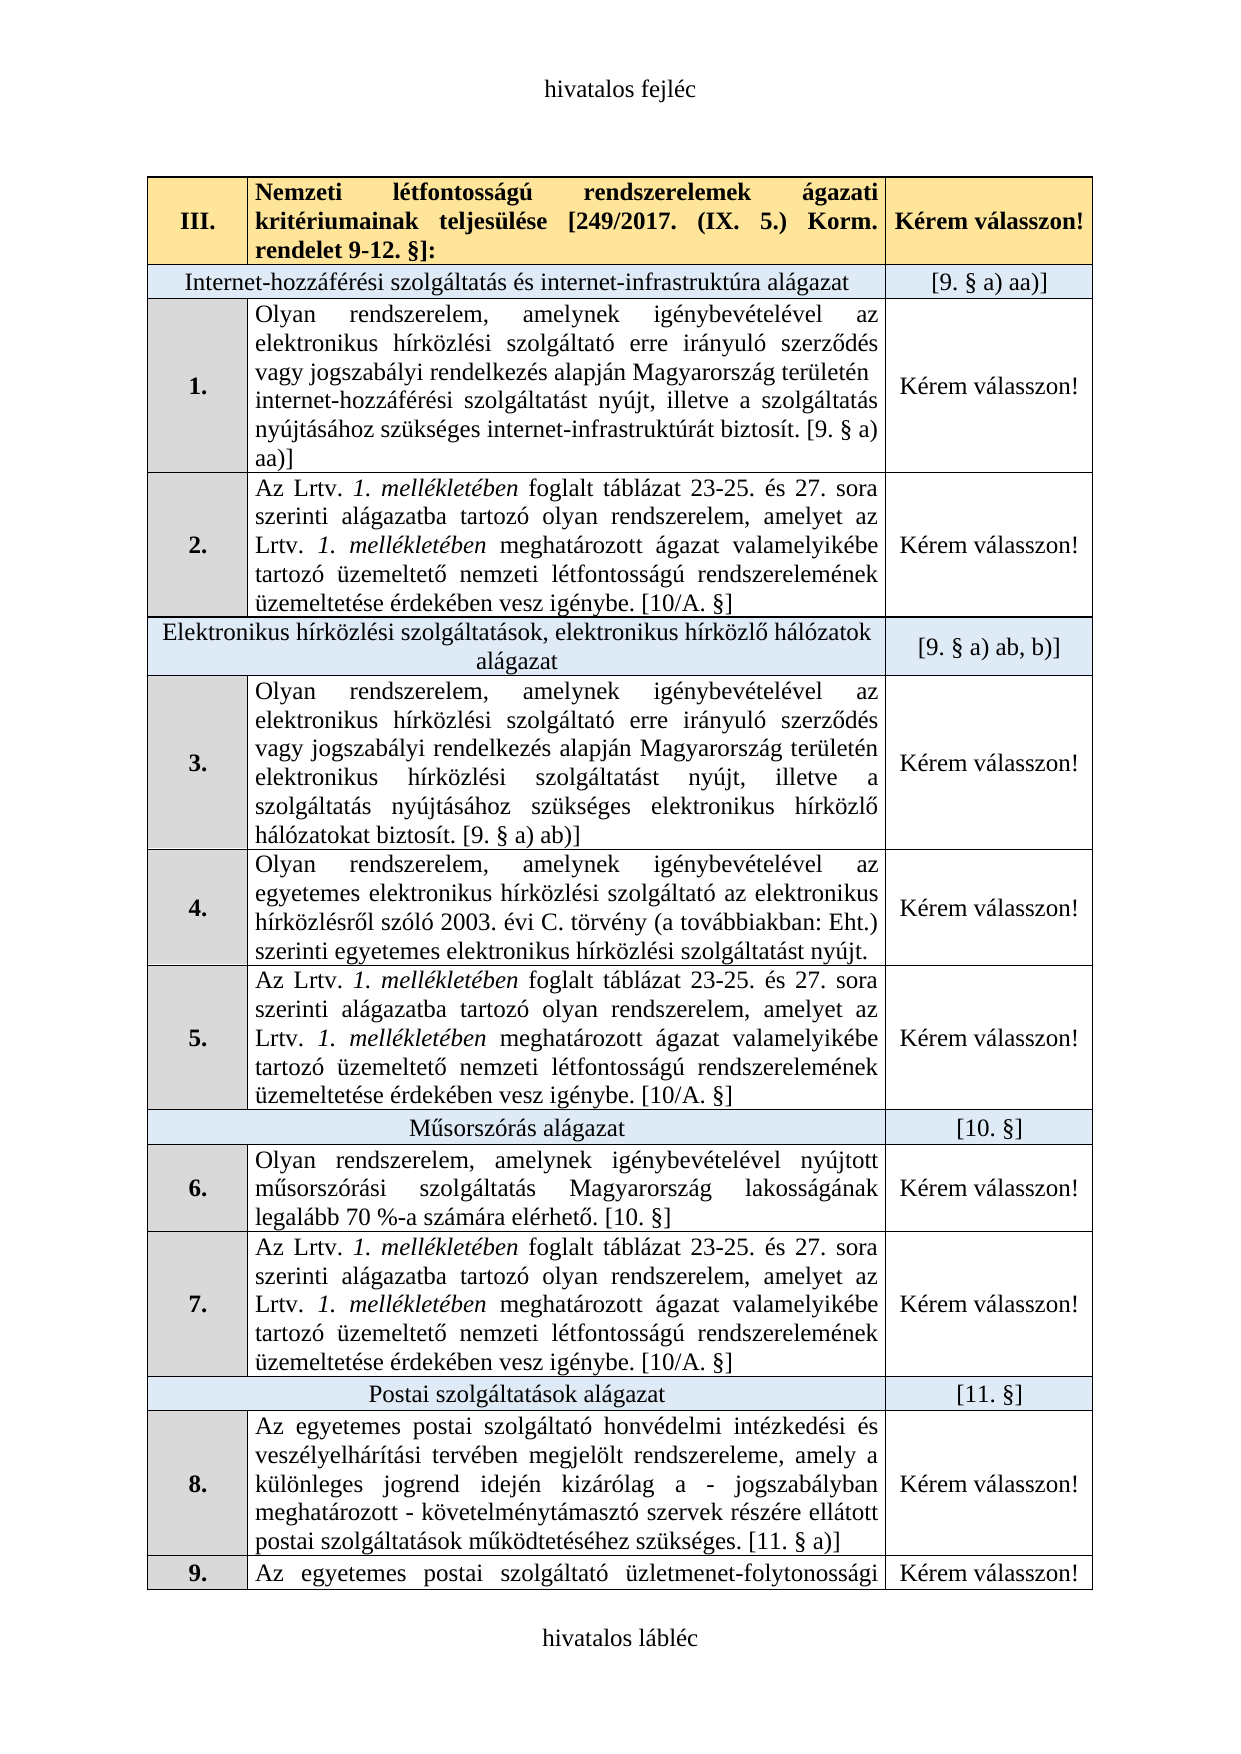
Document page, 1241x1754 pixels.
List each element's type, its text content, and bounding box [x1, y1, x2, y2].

table_cell 5. [148, 966, 247, 1109]
table_cell [886, 473, 1092, 616]
table_cell Olyan rendszerelem, amelynek igénybevételével az elektronikus hírközlési szolgáltató erre irányuló szerződés vagy jogszabályi rendelkezés alapján Magyarország területén elektronikus hírközlési szolgáltatást nyújt, illetve a szolgáltatás nyújtásához szükséges elektronikus hírközlő hálózatokat biztosít. [9. § a) ab)] [248, 676, 885, 848]
table_cell [886, 299, 1092, 472]
table_cell Internet-hozzáférési szolgáltatás és internet-infrastruktúra alágazat [148, 265, 885, 298]
table_cell 9. [148, 1556, 247, 1589]
table_cell 2. [148, 473, 247, 616]
table_cell Postai szolgáltatások alágazat [148, 1377, 885, 1410]
table_cell [886, 966, 1092, 1109]
table_cell 1. [148, 299, 247, 472]
table_header Nemzeti létfontosságú rendszerelemek ágazati kritériumainak teljesülése [249/2017. (IX. 5.) Korm. rendelet 9-12. §]: [248, 178, 885, 264]
table_cell [886, 676, 1092, 848]
table_cell Elektronikus hírközlési szolgáltatások, elektronikus hírközlő hálózatok alágazat [148, 618, 885, 675]
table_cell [248, 1556, 885, 1589]
table_cell [9. § a) aa)] [886, 265, 1092, 298]
table_cell Az Lrtv. 1. mellékletében foglalt táblázat 23-25. és 27. sora szerinti alágazatba tartozó olyan rendszerelem, amelyet az Lrtv. 1. mellékletében meghatározott ágazat valamelyikébe tartozó üzemeltető nemzeti létfontosságú rendszerelemének üzemeltetése érdekében vesz igénybe. [10/A. §] [248, 473, 885, 616]
table_header III. [148, 178, 247, 264]
table_cell [10. §] [886, 1110, 1092, 1144]
table_cell [886, 1411, 1092, 1555]
table_cell 6. [148, 1145, 247, 1231]
table_cell 7. [148, 1232, 247, 1376]
table_header [886, 178, 1092, 264]
table_cell [886, 1556, 1092, 1589]
table_cell [886, 850, 1092, 964]
table_cell [11. §] [886, 1377, 1092, 1410]
table_cell Az Lrtv. 1. mellékletében foglalt táblázat 23-25. és 27. sora szerinti alágazatba tartozó olyan rendszerelem, amelyet az Lrtv. 1. mellékletében meghatározott ágazat valamelyikébe tartozó üzemeltető nemzeti létfontosságú rendszerelemének üzemeltetése érdekében vesz igénybe. [10/A. §] [248, 1232, 885, 1376]
table_cell [886, 1145, 1092, 1231]
table_cell [886, 1232, 1092, 1376]
table_cell Az egyetemes postai szolgáltató honvédelmi intézkedési és veszélyelhárítási tervében megjelölt rendszereleme, amely a különleges jogrend idején kizárólag a - jogszabályban meghatározott - követelménytámasztó szervek részére ellátott postai szolgáltatások működtetéséhez szükséges. [11. § a)] [248, 1411, 885, 1555]
table_cell 3. [148, 676, 247, 848]
table_cell Olyan rendszerelem, amelynek igénybevételével nyújtott műsorszórási szolgáltatás Magyarország lakosságának legalább 70 %-a számára elérhető. [10. §] [248, 1145, 885, 1231]
table_cell Műsorszórás alágazat [148, 1110, 885, 1144]
table_cell Az Lrtv. 1. mellékletében foglalt táblázat 23-25. és 27. sora szerinti alágazatba tartozó olyan rendszerelem, amelyet az Lrtv. 1. mellékletében meghatározott ágazat valamelyikébe tartozó üzemeltető nemzeti létfontosságú rendszerelemének üzemeltetése érdekében vesz igénybe. [10/A. §] [248, 966, 885, 1109]
table_cell 4. [148, 850, 247, 964]
table_cell 8. [148, 1411, 247, 1555]
table_cell [9. § a) ab, b)] [886, 618, 1092, 675]
table_cell Olyan rendszerelem, amelynek igénybevételével az elektronikus hírközlési szolgáltató erre irányuló szerződés vagy jogszabályi rendelkezés alapján Magyarország területén internet-hozzáférési szolgáltatást nyújt, illetve a szolgáltatás nyújtásához szükséges internet-infrastruktúrát biztosít. [9. § a) aa)] [248, 299, 885, 472]
table_cell Olyan rendszerelem, amelynek igénybevételével az egyetemes elektronikus hírközlési szolgáltató az elektronikus hírközlésről szóló 2003. évi C. törvény (a továbbiakban: Eht.) szerinti egyetemes elektronikus hírközlési szolgáltatást nyújt. [248, 850, 885, 964]
